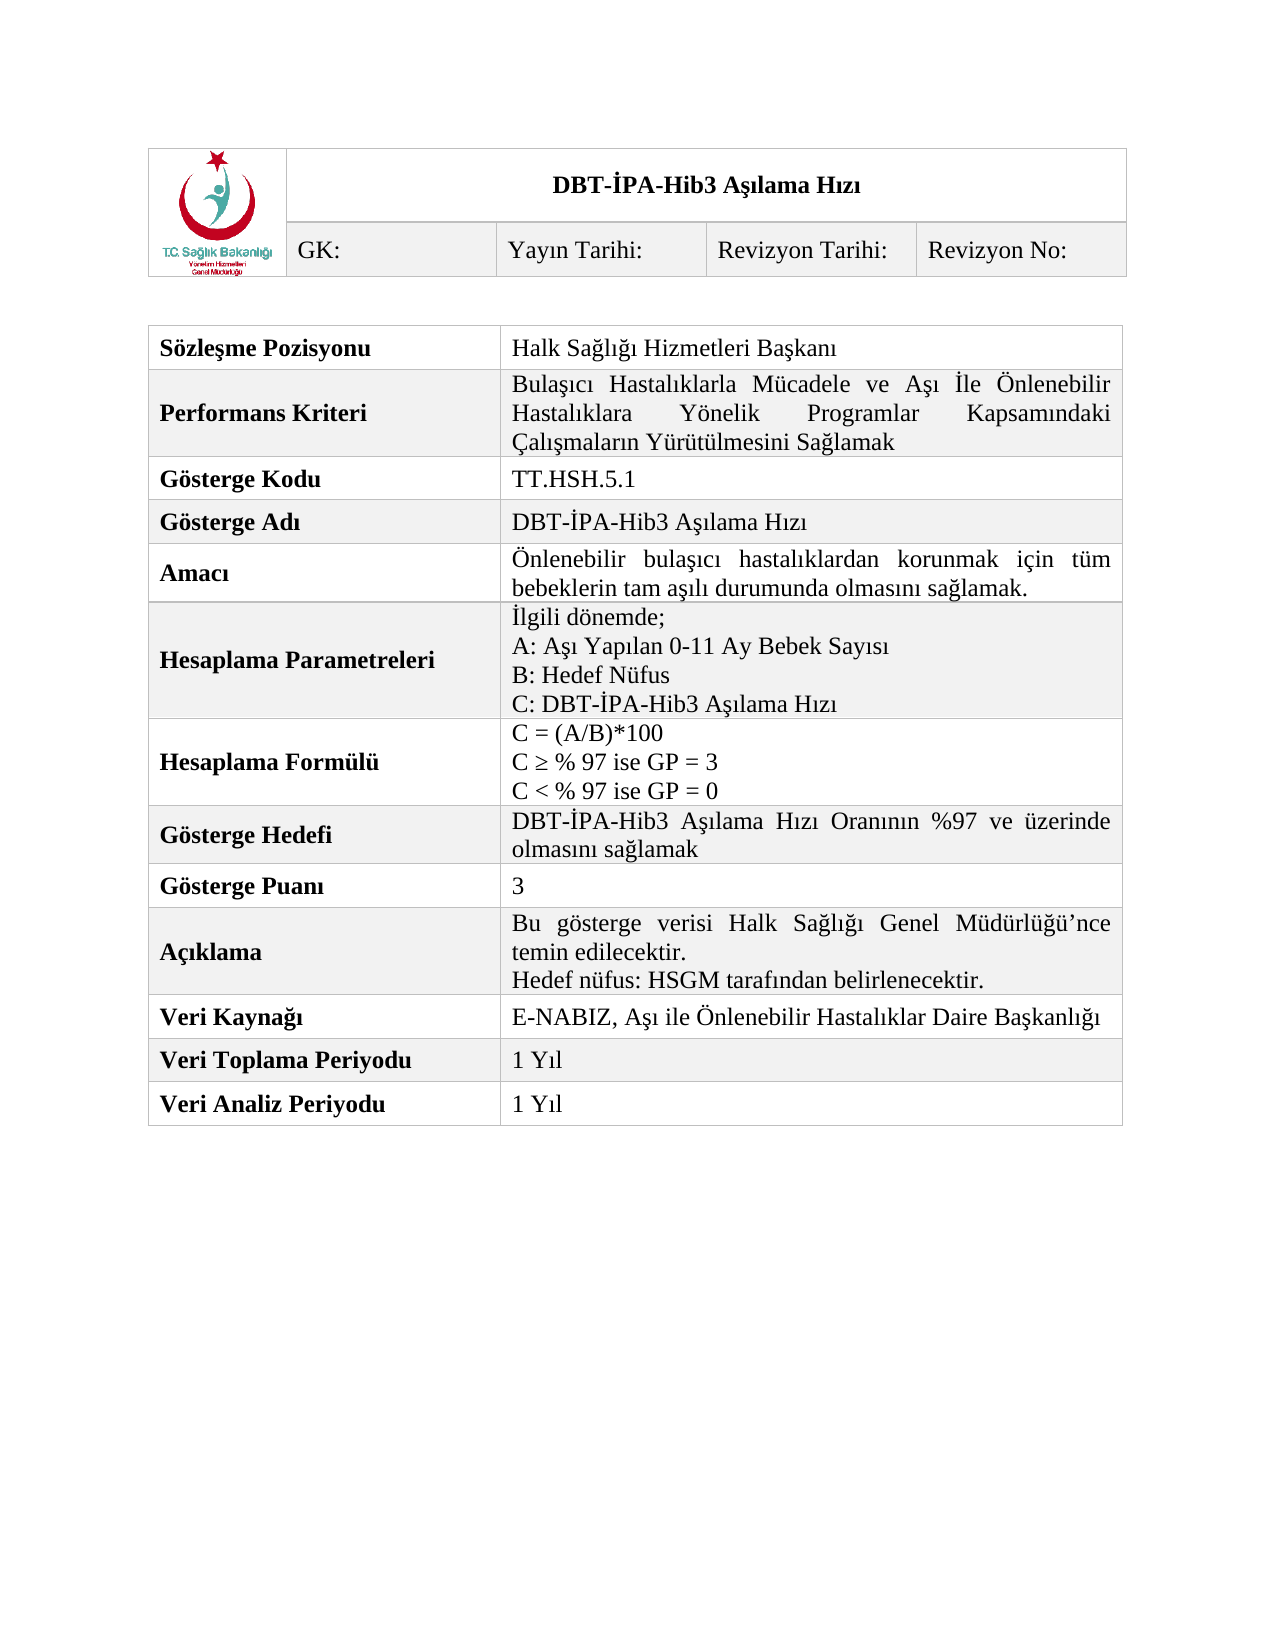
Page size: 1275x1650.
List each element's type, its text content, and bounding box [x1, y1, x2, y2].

table_cell Revizyon Tarihi: [707, 223, 916, 276]
table_header Sözleşme Pozisyonu [149, 326, 500, 368]
table_cell TT.HSH.5.1 [501, 457, 1122, 499]
table_cell E-NABIZ, Aşı ile Önlenebilir Hastalıklar Daire Başkanlığı [501, 995, 1122, 1038]
table_cell Açıklama [149, 908, 500, 994]
table_cell Gösterge Hedefi [149, 806, 500, 863]
table_cell Veri Kaynağı [149, 995, 500, 1038]
table_cell Bulaşıcı Hastalıklarla Mücadele ve Aşı İle Önlenebilir Hastalıklara Yönelik Programlar Kapsamındaki Çalışmaların Yürütülmesini Sağlamak [501, 370, 1122, 456]
table_cell Performans Kriteri [149, 370, 500, 456]
table_header [149, 149, 159, 276]
table_cell DBT-İPA-Hib3 Aşılama Hızı Oranının %97 ve üzerinde olmasını sağlamak [501, 806, 1122, 863]
table_cell Gösterge Adı [149, 500, 500, 543]
table_cell C = (A/B)*100 C ≥ % 97 ise GP = 3 C < % 97 ise GP = 0 [501, 719, 1122, 805]
table_header DBT-İPA-Hib3 Aşılama Hızı [287, 149, 1126, 221]
table_cell Hesaplama Formülü [149, 719, 500, 805]
table_cell GK: [287, 223, 496, 276]
table_cell Amacı [149, 544, 500, 601]
table_cell DBT-İPA-Hib3 Aşılama Hızı [501, 500, 1122, 543]
picture [159, 148, 275, 277]
table_cell 3 [501, 864, 1122, 907]
table_header Halk Sağlığı Hizmetleri Başkanı [501, 326, 1122, 368]
table_cell 1 Yıl [501, 1082, 1122, 1125]
table_cell 1 Yıl [501, 1039, 1122, 1081]
table_cell İlgili dönemde; A: Aşı Yapılan 0-11 Ay Bebek Sayısı B: Hedef Nüfus C: DBT-İPA-Hib3 Aşılama Hızı [501, 603, 1122, 717]
table_cell Bu gösterge verisi Halk Sağlığı Genel Müdürlüğü’nce temin edilecektir. Hedef nüfus: HSGM tarafından belirlenecektir. [501, 908, 1122, 994]
table_cell Veri Toplama Periyodu [149, 1039, 500, 1081]
table_cell Hesaplama Parametreleri [149, 603, 500, 717]
table_cell Yayın Tarihi: [497, 223, 706, 276]
table_cell Revizyon No: [917, 223, 1126, 276]
table_cell Veri Analiz Periyodu [149, 1082, 500, 1125]
table_cell Gösterge Puanı [149, 864, 500, 907]
table_cell Önlenebilir bulaşıcı hastalıklardan korunmak için tüm bebeklerin tam aşılı durumunda olmasını sağlamak. [501, 544, 1122, 601]
table_header [275, 149, 286, 276]
table_cell Gösterge Kodu [149, 457, 500, 499]
